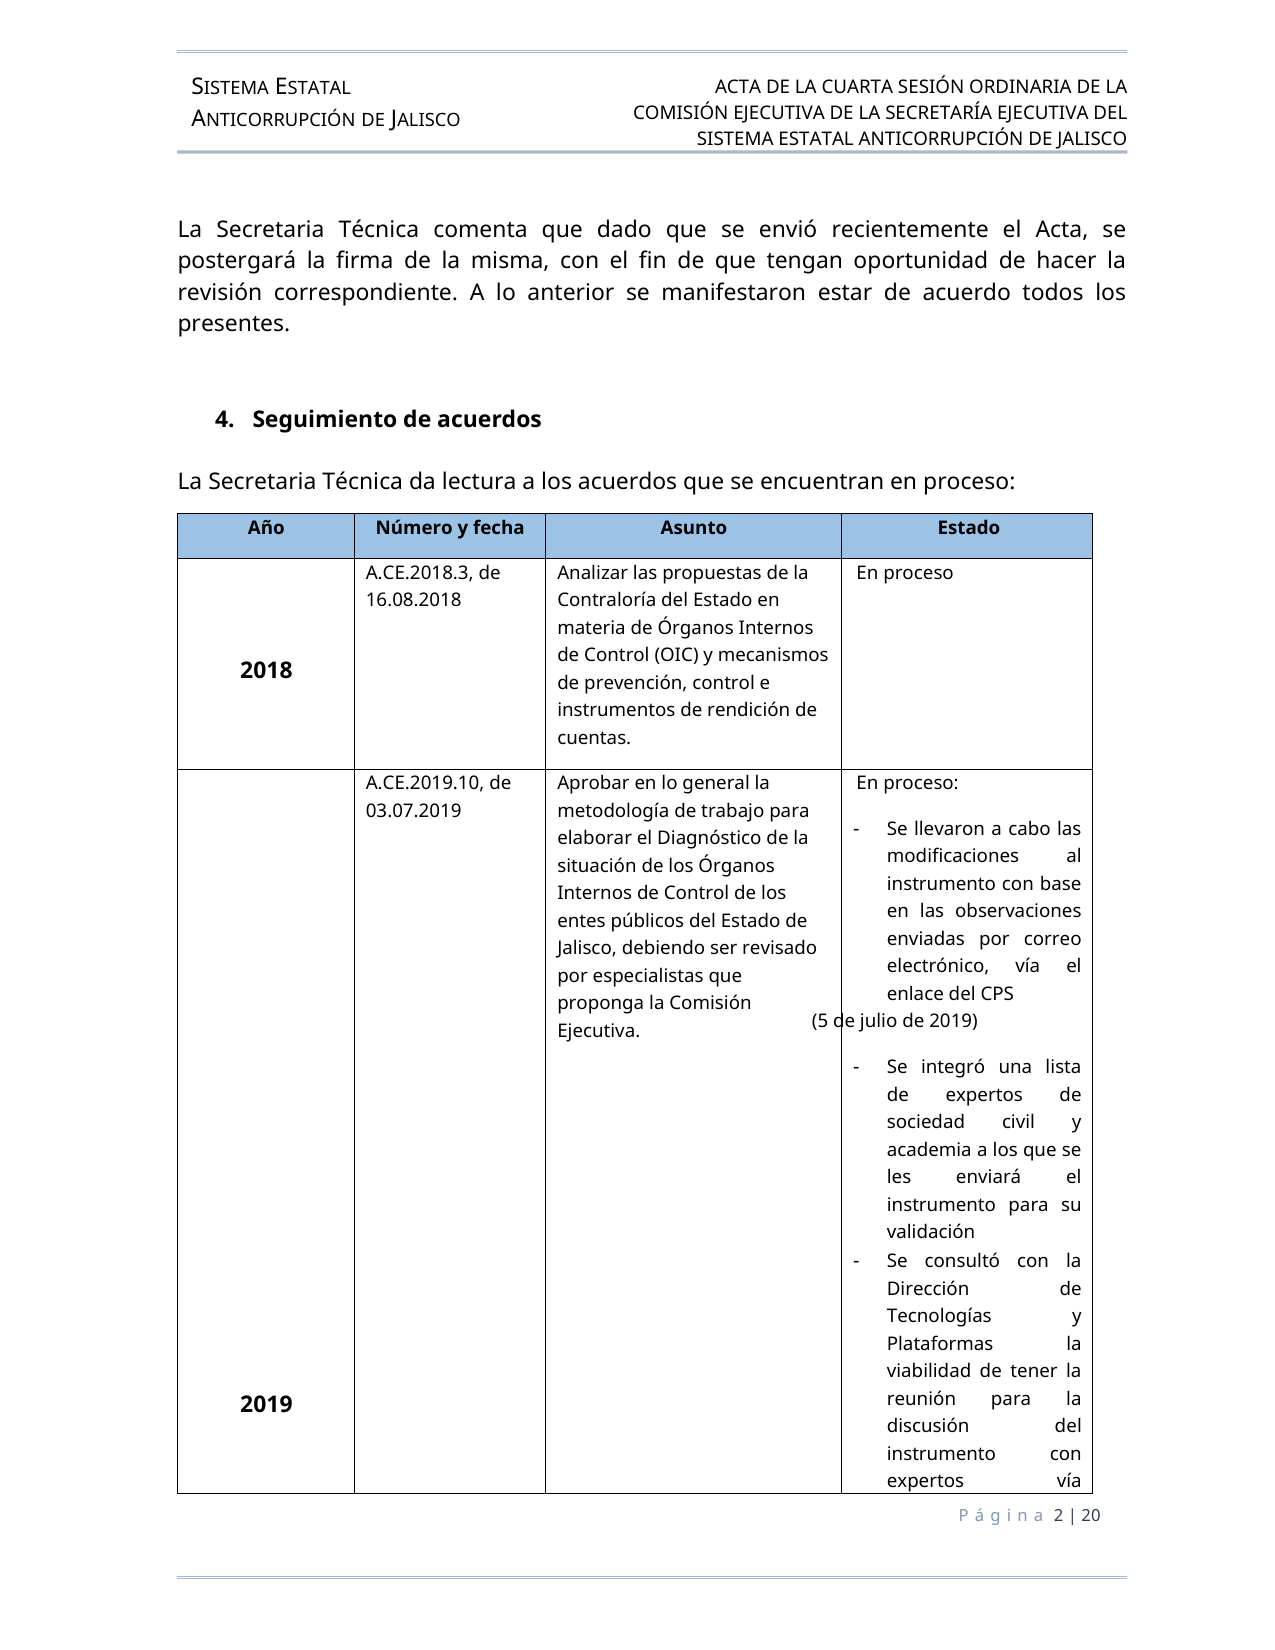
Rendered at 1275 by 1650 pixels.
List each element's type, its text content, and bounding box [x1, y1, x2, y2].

table_header Estado [842, 514, 1092, 558]
table_cell 2019 2019 2019 2019 [178, 770, 354, 1493]
table_header Año [178, 514, 354, 558]
list Seguimiento de acuerdos [215, 402, 1127, 434]
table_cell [842, 770, 1092, 1493]
table_cell En proceso [842, 559, 1092, 768]
text La Secretaria Técnica comenta que dado que se envió recientemente el Acta, se postergará la firma de la misma, con el fin de que tengan oportunidad de hacer la revisión correspondiente. A lo anterior se manifestaron estar de acuerdo todos los presentes. [177, 213, 1127, 338]
table_cell 2018 [178, 559, 354, 768]
text La Secretaria Técnica da lectura a los acuerdos que se encuentran en proceso: [177, 465, 1127, 496]
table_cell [355, 770, 545, 1493]
table_cell Analizar las propuestas de la Contraloría del Estado en materia de Órganos Internos de Control (OIC) y mecanismos de prevención, control e instrumentos de rendición de cuentas. [546, 559, 841, 768]
table_header Asunto [546, 514, 841, 558]
table_cell A.CE.2018.3, de 16.08.2018 [355, 559, 545, 768]
table_header Número y fecha [355, 514, 545, 558]
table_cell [546, 770, 841, 1493]
